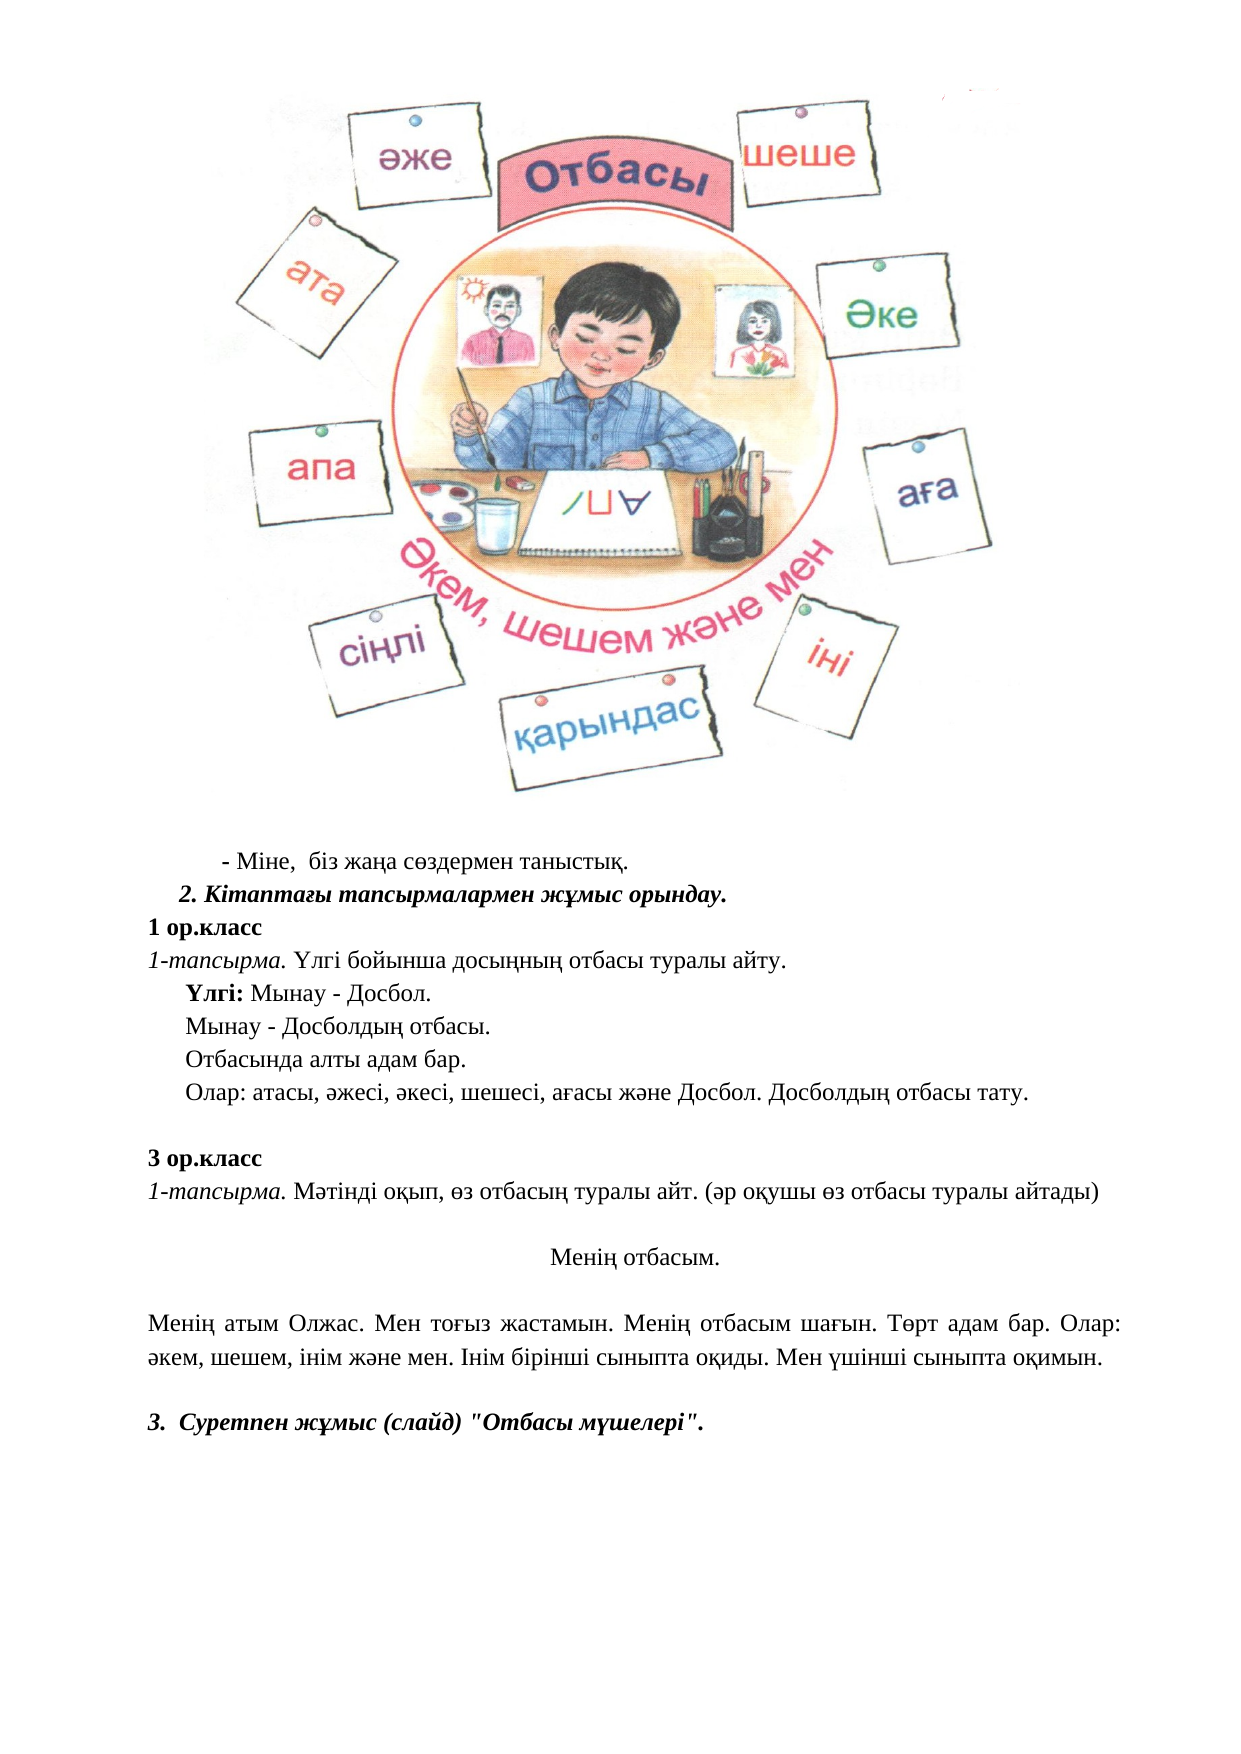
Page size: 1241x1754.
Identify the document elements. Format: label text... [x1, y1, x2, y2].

text Менің атым Олжас. Мен тоғыз жастамын. Менің отбасым шағын. Төрт адам бар. Олар: әкем, шешем, інім және мен. Інім бірінші сыныпта оқиды. Мен үшінші сыныпта оқимын. [148, 1308, 1122, 1370]
text 1 ор.класс [148, 912, 1122, 941]
text Менің отбасым. [148, 1242, 1122, 1271]
text 3. Суретпен жұмыс (слайд) "Отбасы мүшелері". [148, 1407, 1122, 1436]
text 1-тапсырма. Мәтінді оқып, өз отбасың туралы айт. (әр оқушы өз отбасы туралы айтады) [148, 1176, 1122, 1205]
text 3 ор.класс [148, 1143, 1122, 1172]
text Отбасында алты адам бар. [148, 1044, 1122, 1073]
text 1-тапсырма. Үлгі бойынша досыңның отбасы туралы айту. [148, 945, 1122, 974]
text Мынау - Досболдың отбасы. [148, 1011, 1122, 1040]
text Олар: атасы, әжесі, әкесі, шешесі, ағасы және Досбол. Досболдың отбасы тату. [148, 1077, 1122, 1106]
text Үлгі: Мынау - Досбол. [148, 978, 1122, 1007]
picture [203, 88, 1021, 809]
text 2. Кітаптағы тапсырмалармен жұмыс орындау. [148, 879, 1122, 908]
text - Міне, біз жаңа сөздермен таныстық. [148, 846, 1122, 875]
